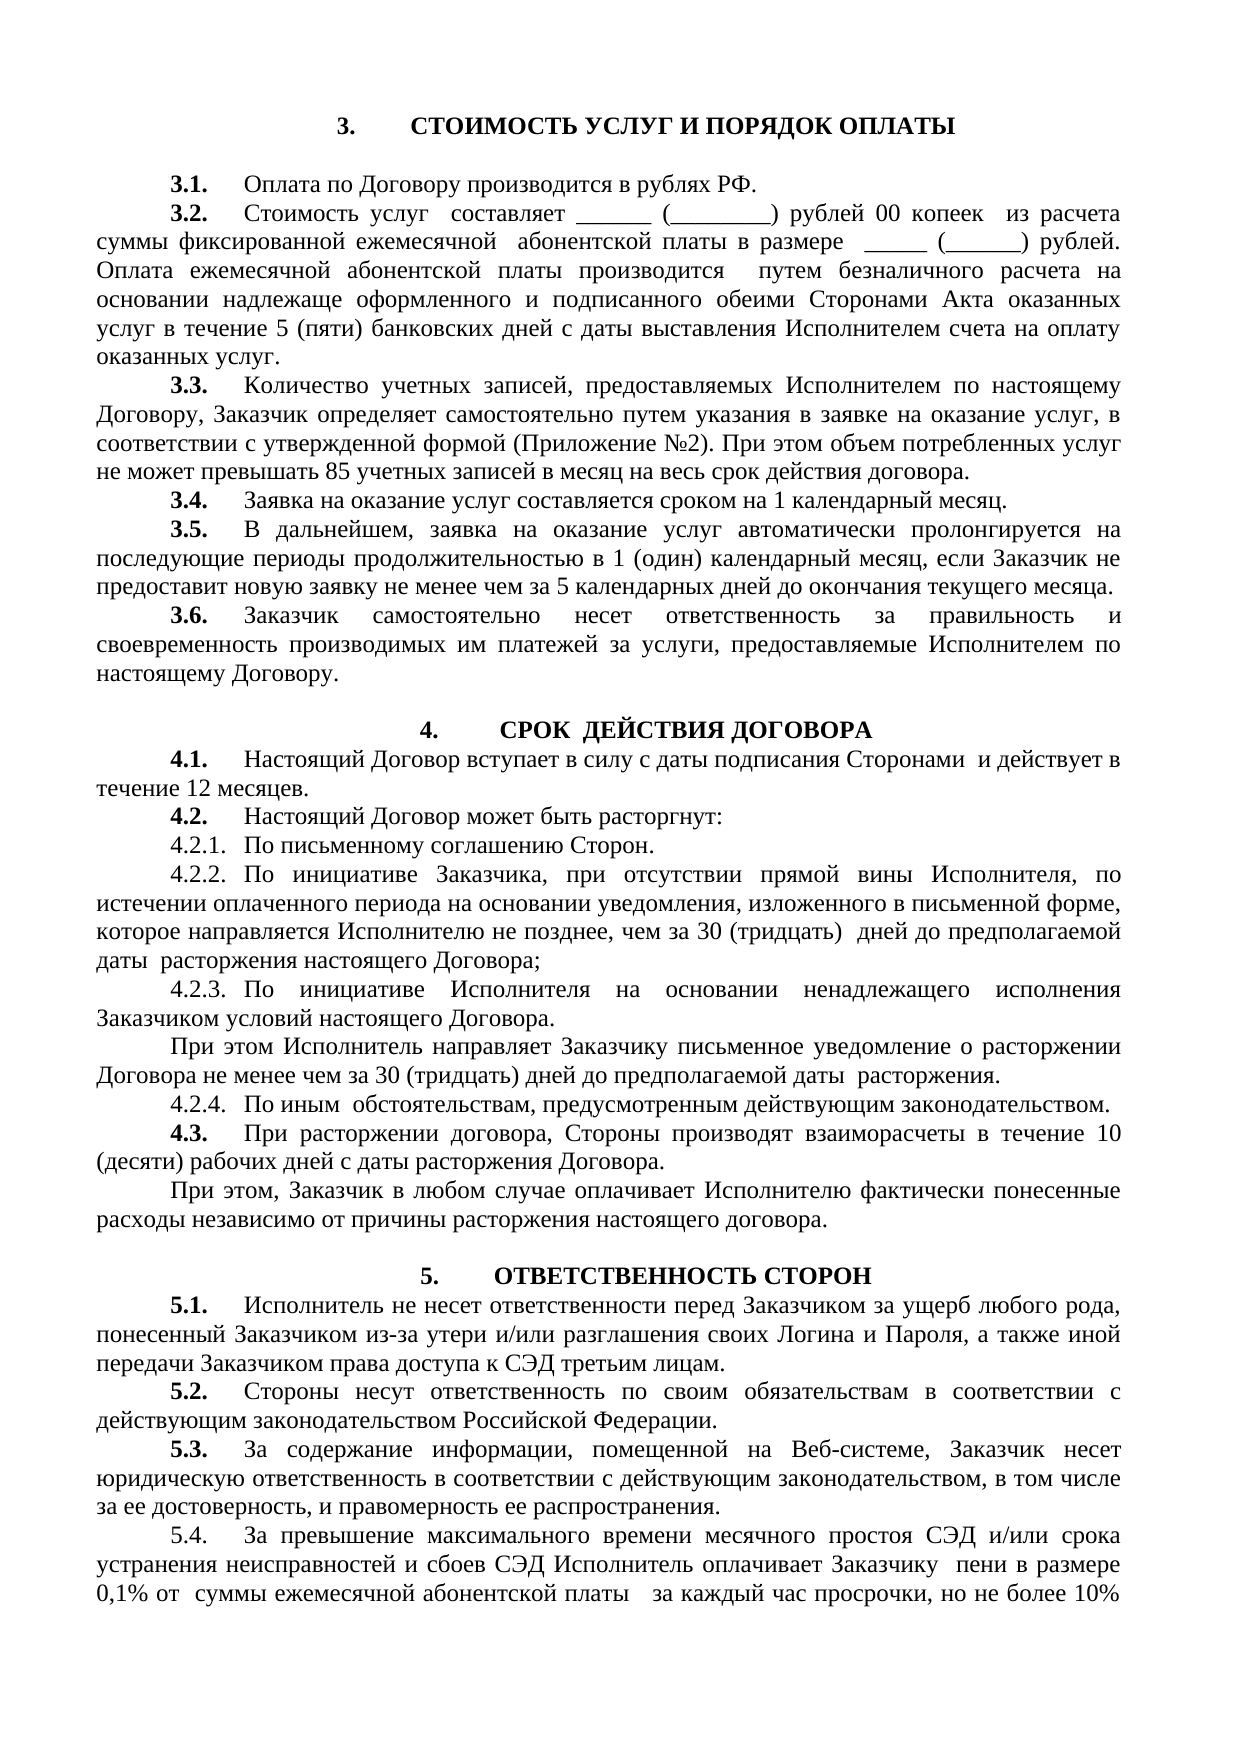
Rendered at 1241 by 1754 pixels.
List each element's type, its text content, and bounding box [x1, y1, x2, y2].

list По инициативе Заказчика, при отсутствии прямой вины Исполнителя, по истечении оплаченного периода на основании уведомления, изложенного в письменной форме, которое направляется Исполнителю не позднее, чем за 30 (тридцать) дней до предполагаемой даты расторжения настоящего Договора; [96, 859, 1122, 974]
list СТОИМОСТЬ УСЛУГ И ПОРЯДОК ОПЛАТЫ [96, 111, 1122, 140]
list Оплата по Договору производится в рублях РФ. [96, 169, 1122, 198]
list По инициативе Исполнителя на основании ненадлежащего исполнения Заказчиком условий настоящего Договора. [96, 974, 1122, 1031]
list ОТВЕТСТВЕННОСТЬ СТОРОН [96, 1261, 1122, 1290]
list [96, 1520, 1122, 1606]
list Настоящий Договор может быть расторгнут: [96, 801, 1122, 830]
list Исполнитель не несет ответственности перед Заказчиком за ущерб любого рода, понесенный Заказчиком из-за утери и/или разглашения своих Логина и Пароля, а также иной передачи Заказчиком права доступа к СЭД третьим лицам. [96, 1290, 1122, 1376]
list По письменному соглашению Сторон. [96, 830, 1122, 859]
list Стоимость услуг составляет ______ (________) рублей 00 копеек из расчета суммы фиксированной ежемесячной абонентской платы в размере _____ (______) рублей. Оплата ежемесячной абонентской платы производится путем безналичного расчета на основании надлежаще оформленного и подписанного обеими Сторонами Акта оказанных услуг в течение 5 (пяти) банковских дней с даты выставления Исполнителем счета на оплату оказанных услуг. [96, 198, 1122, 370]
list Настоящий Договор вступает в силу с даты подписания Сторонами и действует в течение 12 месяцев. [96, 744, 1122, 801]
list Стороны несут ответственность по своим обязательствам в соответствии с действующим законодательством Российской Федерации. [96, 1376, 1122, 1434]
list Заявка на оказание услуг составляется сроком на 1 календарный месяц. [96, 485, 1122, 514]
list По иным обстоятельствам, предусмотренным действующим законодательством. [96, 1089, 1122, 1118]
list При этом Исполнитель направляет Заказчику письменное уведомление о расторжении Договора не менее чем за 30 (тридцать) дней до предполагаемой даты расторжения. [96, 1031, 1122, 1089]
list В дальнейшем, заявка на оказание услуг автоматически пролонгируется на последующие периоды продолжительностью в 1 (один) календарный месяц, если Заказчик не предоставит новую заявку не менее чем за 5 календарных дней до окончания текущего месяца. [96, 514, 1122, 600]
list Заказчик самостоятельно несет ответственность за правильность и своевременность производимых им платежей за услуги, предоставляемые Исполнителем по настоящему Договору. [96, 600, 1122, 686]
list СРОК ДЕЙСТВИЯ ДОГОВОРА [96, 715, 1122, 744]
list За содержание информации, помещенной на Веб-системе, Заказчик несет юридическую ответственность в соответствии с действующим законодательством, в том числе за ее достоверность, и правомерность ее распространения. [96, 1434, 1122, 1520]
list При расторжении договора, Стороны производят взаиморасчеты в течение 10 (десяти) рабочих дней с даты расторжения Договора. [96, 1118, 1122, 1175]
list Количество учетных записей, предоставляемых Исполнителем по настоящему Договору, Заказчик определяет самостоятельно путем указания в заявке на оказание услуг, в соответствии с утвержденной формой (Приложение №2). При этом объем потребленных услуг не может превышать 85 учетных записей в месяц на весь срок действия договора. [96, 370, 1122, 485]
list При этом, Заказчик в любом случае оплачивает Исполнителю фактически понесенные расходы независимо от причины расторжения настоящего договора. [96, 1175, 1122, 1233]
